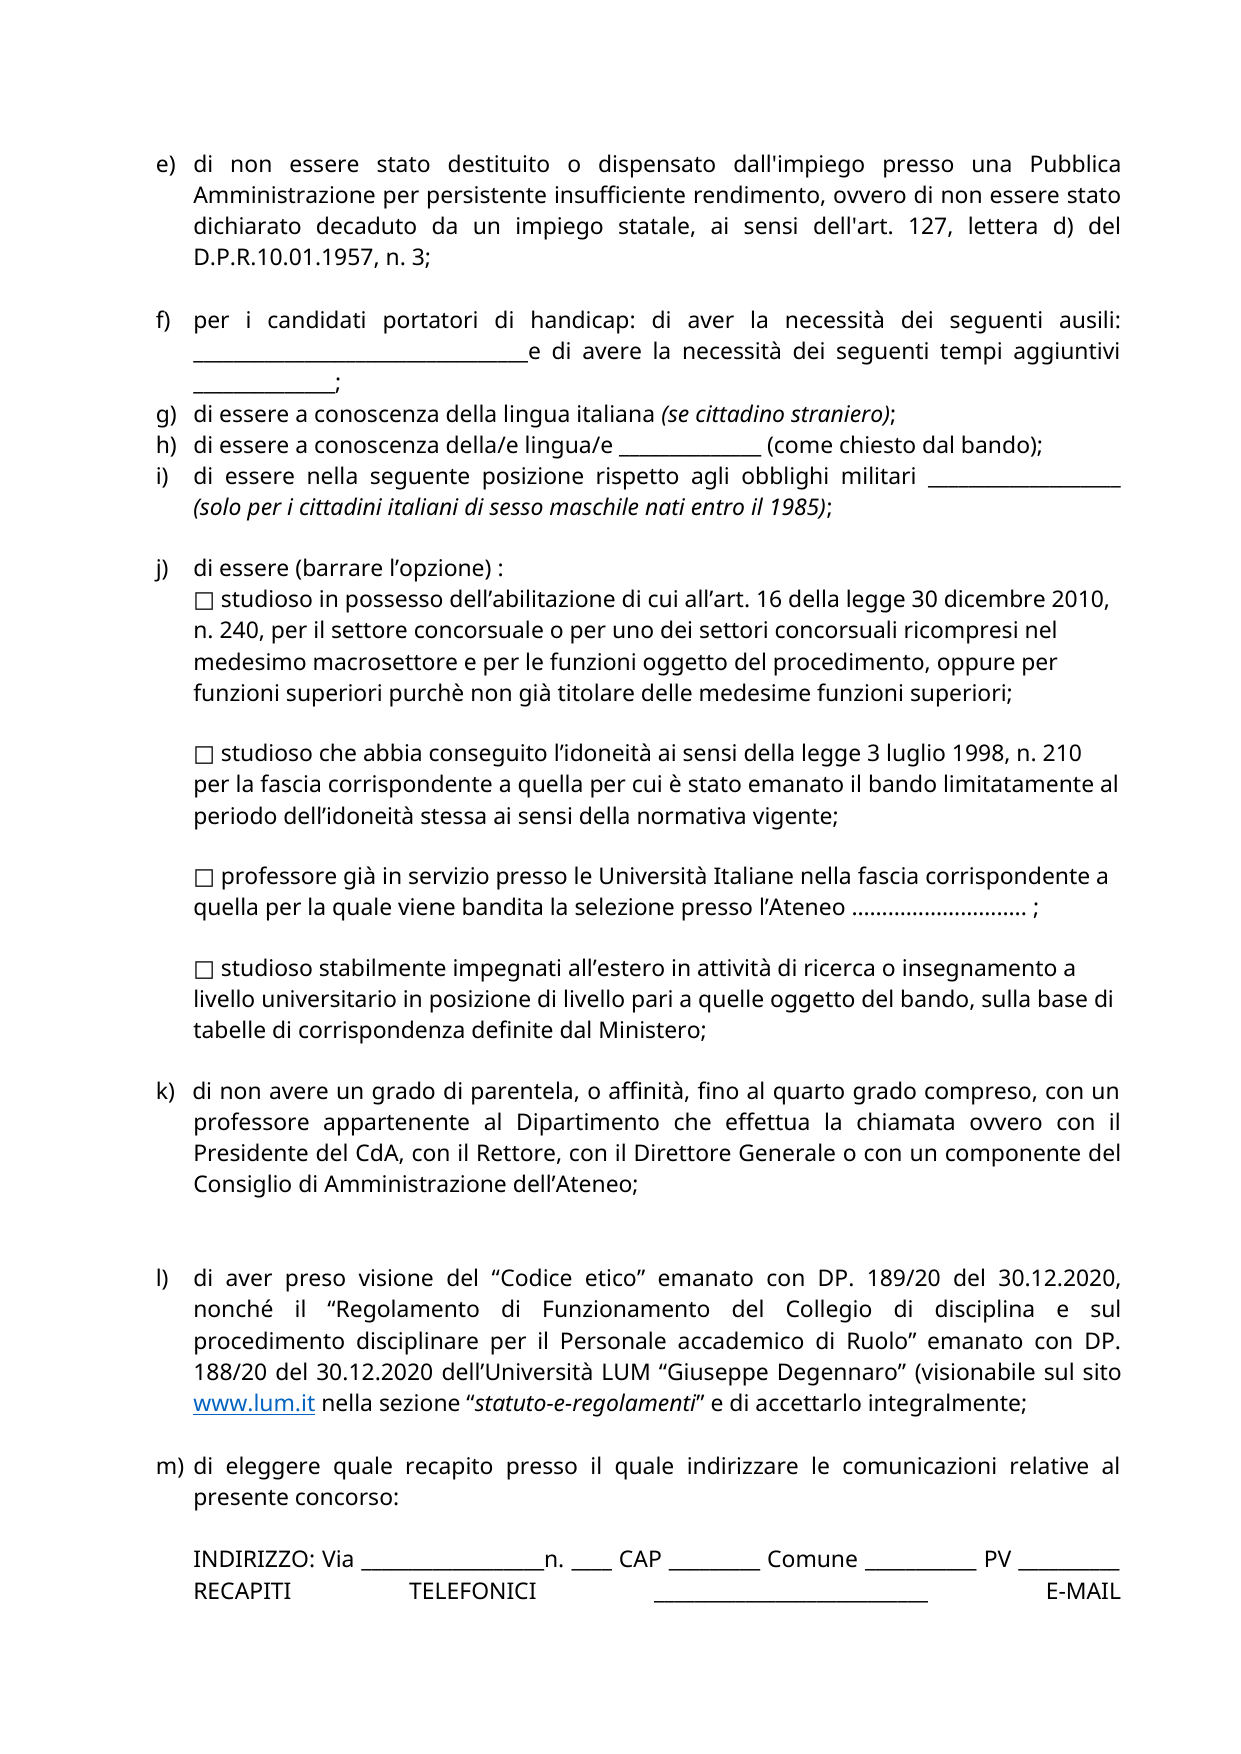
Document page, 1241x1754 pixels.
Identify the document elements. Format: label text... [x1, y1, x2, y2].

list di essere a conoscenza della lingua italiana (se cittadino straniero); [156, 398, 1122, 429]
list di essere a conoscenza della/e lingua/e ______________ (come chiesto dal bando); [156, 429, 1122, 460]
list per i candidati portatori di handicap: di aver la necessità dei seguenti ausili: _________________________________e di avere la necessità dei seguenti tempi aggiuntivi ______________; [156, 304, 1122, 398]
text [193, 1543, 1122, 1606]
list di non avere un grado di parentela, o affinità, fino al quarto grado compreso, con un professore appartenente al Dipartimento che effettua la chiamata ovvero con il Presidente del CdA, con il Rettore, con il Direttore Generale o con un componente del Consiglio di Amministrazione dell’Ateneo; [156, 1075, 1122, 1200]
list di eleggere quale recapito presso il quale indirizzare le comunicazioni relative al presente concorso: [156, 1450, 1122, 1512]
list di non essere stato destituito o dispensato dall'impiego presso una Pubblica Amministrazione per persistente insufficiente rendimento, ovvero di non essere stato dichiarato decaduto da un impiego statale, ai sensi dell'art. 127, lettera d) del D.P.R.10.01.1957, n. 3; [156, 148, 1122, 273]
text □ professore già in servizio presso le Università Italiane nella fascia corrispondente a quella per la quale viene bandita la selezione presso l’Ateneo ……………………….. ; [193, 860, 1122, 923]
text □ studioso stabilmente impegnati all’estero in attività di ricerca o insegnamento a livello universitario in posizione di livello pari a quelle oggetto del bando, sulla base di tabelle di corrispondenza definite dal Ministero; [193, 952, 1122, 1046]
list di essere (barrare l’opzione) : □ studioso in possesso dell’abilitazione di cui all’art. 16 della legge 30 dicembre 2010, n. 240, per il settore concorsuale o per uno dei settori concorsuali ricompresi nel medesimo macrosettore e per le funzioni oggetto del procedimento, oppure per funzioni superiori purchè non già titolare delle medesime funzioni superiori; [156, 552, 1122, 708]
list di aver preso visione del “Codice etico” emanato con DP. 189/20 del 30.12.2020, nonché il “Regolamento di Funzionamento del Collegio di disciplina e sul procedimento disciplinare per il Personale accademico di Ruolo” emanato con DP. 188/20 del 30.12.2020 dell’Università LUM “Giuseppe Degennaro” (visionabile sul sito www.lum.it nella sezione “statuto-e-regolamenti” e di accettarlo integralmente; [156, 1262, 1122, 1418]
text □ studioso che abbia conseguito l’idoneità ai sensi della legge 3 luglio 1998, n. 210 per la fascia corrispondente a quella per cui è stato emanato il bando limitatamente al periodo dell’idoneità stessa ai sensi della normativa vigente; [193, 737, 1122, 831]
list di essere nella seguente posizione rispetto agli obblighi militari ___________________ (solo per i cittadini italiani di sesso maschile nati entro il 1985); [156, 460, 1122, 523]
